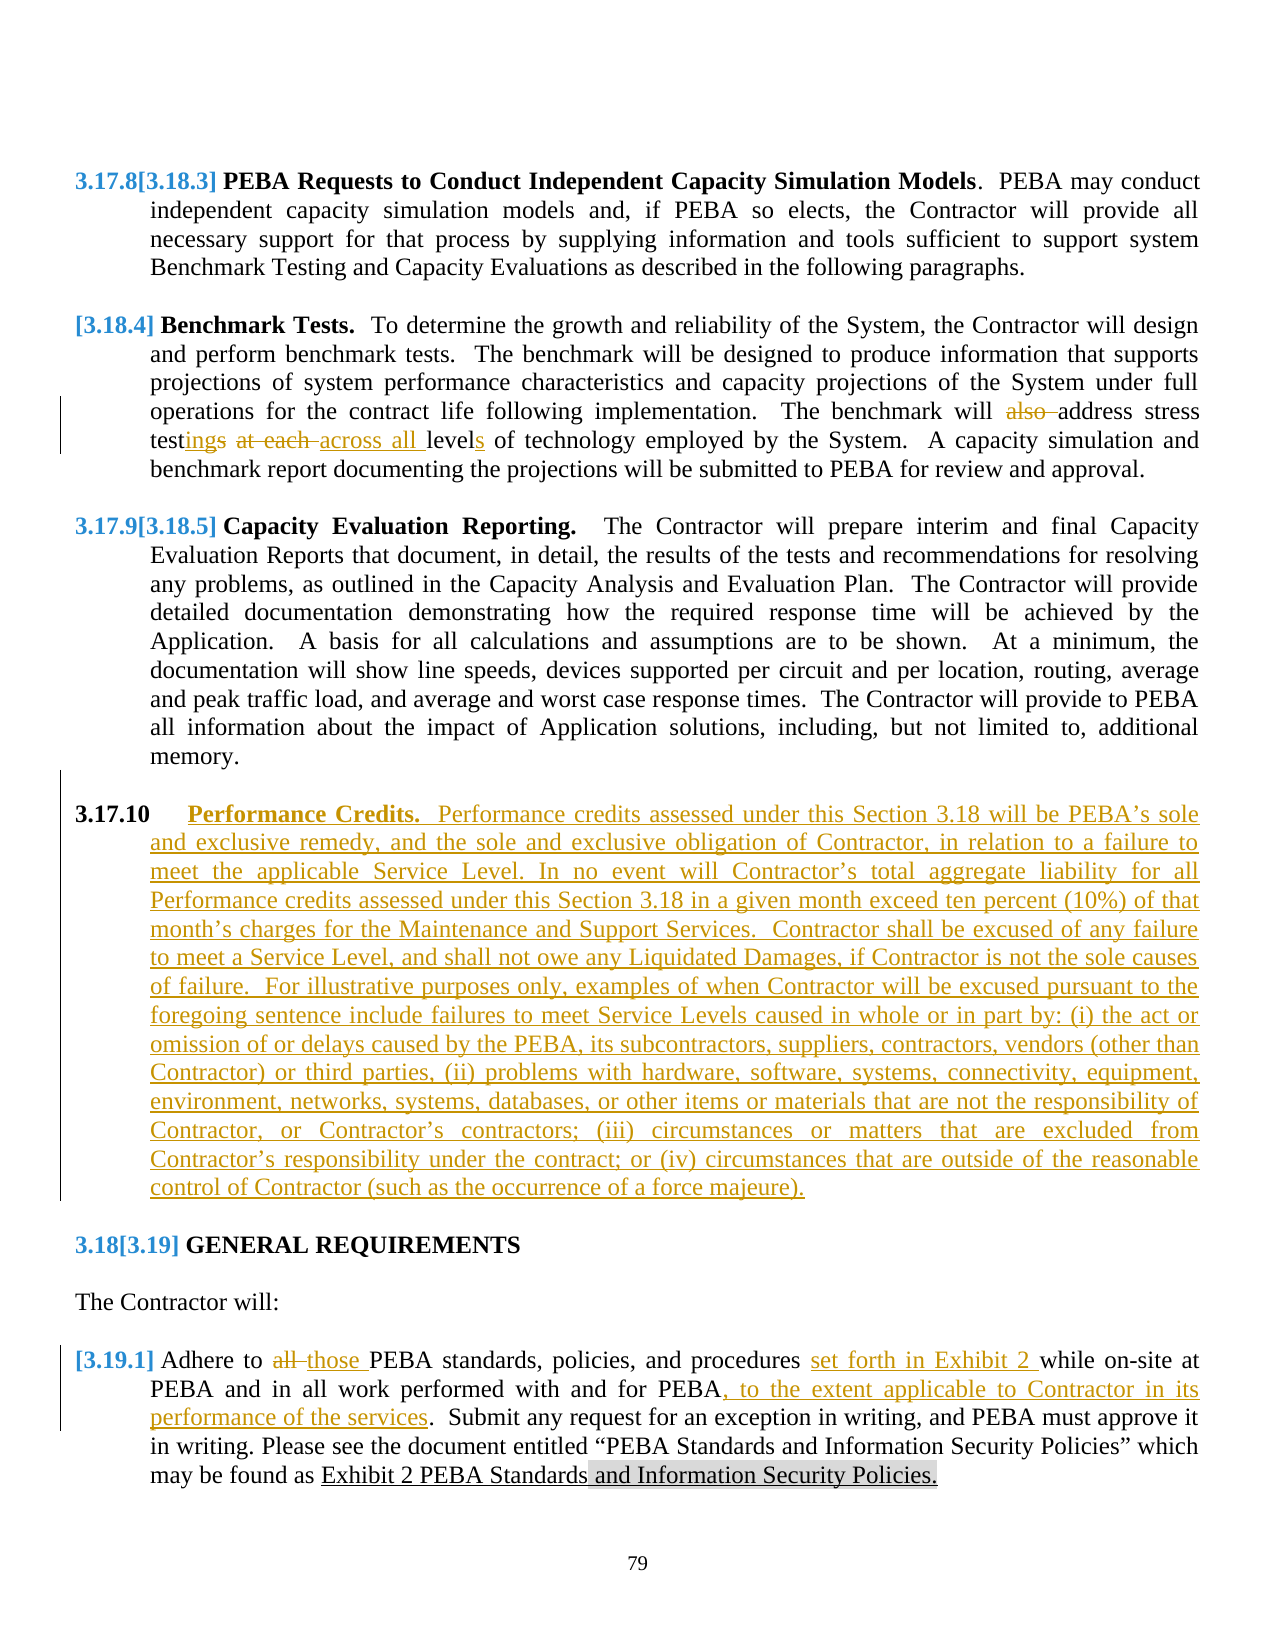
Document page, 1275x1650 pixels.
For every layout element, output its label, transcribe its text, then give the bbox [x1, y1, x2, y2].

list Benchmark Tests. To determine the growth and reliability of the System, the Contractor will design and perform benchmark tests. The benchmark will be designed to produce information that supports projections of system performance characteristics and capacity projections of the System under full operations for the contract life following implementation. The benchmark will address stress test level of technology employed by the System. A capacity simulation and benchmark report documenting the projections will be submitted to PEBA for review and approval. [75, 310, 1200, 482]
list PEBA Requests to Conduct Independent Capacity Simulation Models. PEBA may conduct independent capacity simulation models and, if PEBA so elects, the Contractor will provide all necessary support for that process by supplying information and tools sufficient to support system Benchmark Testing and Capacity Evaluations as described in the following paragraphs. [75, 166, 1200, 281]
text The Contractor will: [75, 1287, 1200, 1316]
list Adhere to PEBA standards, policies, and procedures while on-site at PEBA and in all work performed with and for PEBA. Submit any request for an exception in writing, and PEBA must approve it in writing. Please see the document entitled “PEBA Standards and Information Security Policies” which may be found as Exhibit 2 PEBA Standards and Information Security Policies. [75, 1345, 1200, 1489]
list GENERAL REQUIREMENTS [75, 1230, 1200, 1259]
list Capacity Evaluation Reporting. The Contractor will prepare interim and final Capacity Evaluation Reports that document, in detail, the results of the tests and recommendations for resolving any problems, as outlined in the Capacity Analysis and Evaluation Plan. The Contractor will provide detailed documentation demonstrating how the required response time will be achieved by the Application. A basis for all calculations and assumptions are to be shown. At a minimum, the documentation will show line speeds, devices supported per circuit and per location, routing, average and peak traffic load, and average and worst case response times. The Contractor will provide to PEBA all information about the impact of Application solutions, including, but not limited to, additional memory. [75, 511, 1200, 770]
